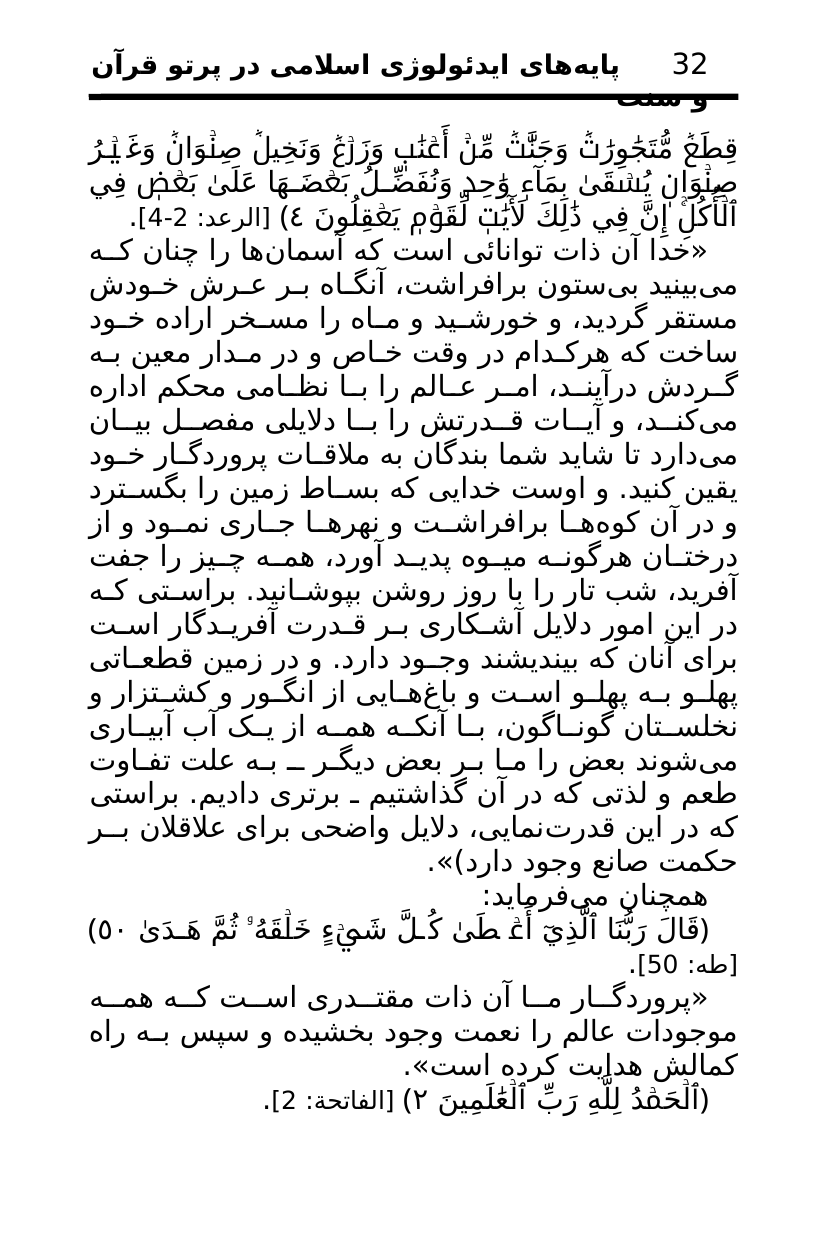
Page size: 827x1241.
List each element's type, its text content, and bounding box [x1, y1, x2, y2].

text «خدا آن ذات توانائی است که آسمان‌ها را چنان که می‌بینید بی‌ستون برافراشت، آنگاه بر عرش خودش مستقر گردید، و خورشید و ماه را مسخر اراده خود ساخت که هرکدام در وقت خاص و در مدار معین به گردش درآیند، امر عالم را با نظامی محکم اداره می‌کند، و آیات قدرتش را با دلایلی مفصل بیان می‌دارد تا شاید شما بندگان به ملاقات پروردگار خود یقین کنید. و اوست خدایی که بساط زمین را بگسترد و در آن کوه‌ها برافراشت و نهرها جاری نمود و از درختان هرگونه میوه پدید آورد، همه چیز را جفت آفرید، شب تار را با روز روشن بپوشانید. براستی که در این امور دلایل آشکاری بر قدرت آفریدگار است برای آنان که بیندیشند وجود دارد. و در زمین قطعاتی پهلو به پهلو است و باغ‌هایی از انگور و کشتزار و نخلستان گوناگون، با آنکه همه از یک آب آبیاری می‌شوند بعض را ما بر بعض دیگر ـ به علت تفاوت طعم و لذتی که در آن گذاشتیم ـ برتری دادیم. براستی که در این قدرت‌نمایی، دلایل واضحی برای علاقلان بر حکمت صانع وجود دارد)». [89, 233, 738, 879]
text همچنان می‌فرماید: [89, 879, 738, 913]
text ﴿قَالَ رَبُّنَا ٱلَّذِيٓ أَعۡطَىٰ كُلَّ شَيۡءٍ خَلۡقَهُۥ ثُمَّ هَدَىٰ ٥٠﴾ [طه: 50]. [89, 913, 738, 981]
text ﴿ٱلۡحَمۡدُ لِلَّهِ رَبِّ ٱلۡعَٰلَمِينَ ٢﴾ [الفاتحة: 2]. [89, 1082, 738, 1116]
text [89, 132, 738, 233]
text «پروردگار ما آن ذات مقتدری است که همه موجودات عالم را نعمت وجود بخشیده و سپس به راه کمالش هدایت کرده است». [89, 981, 738, 1082]
